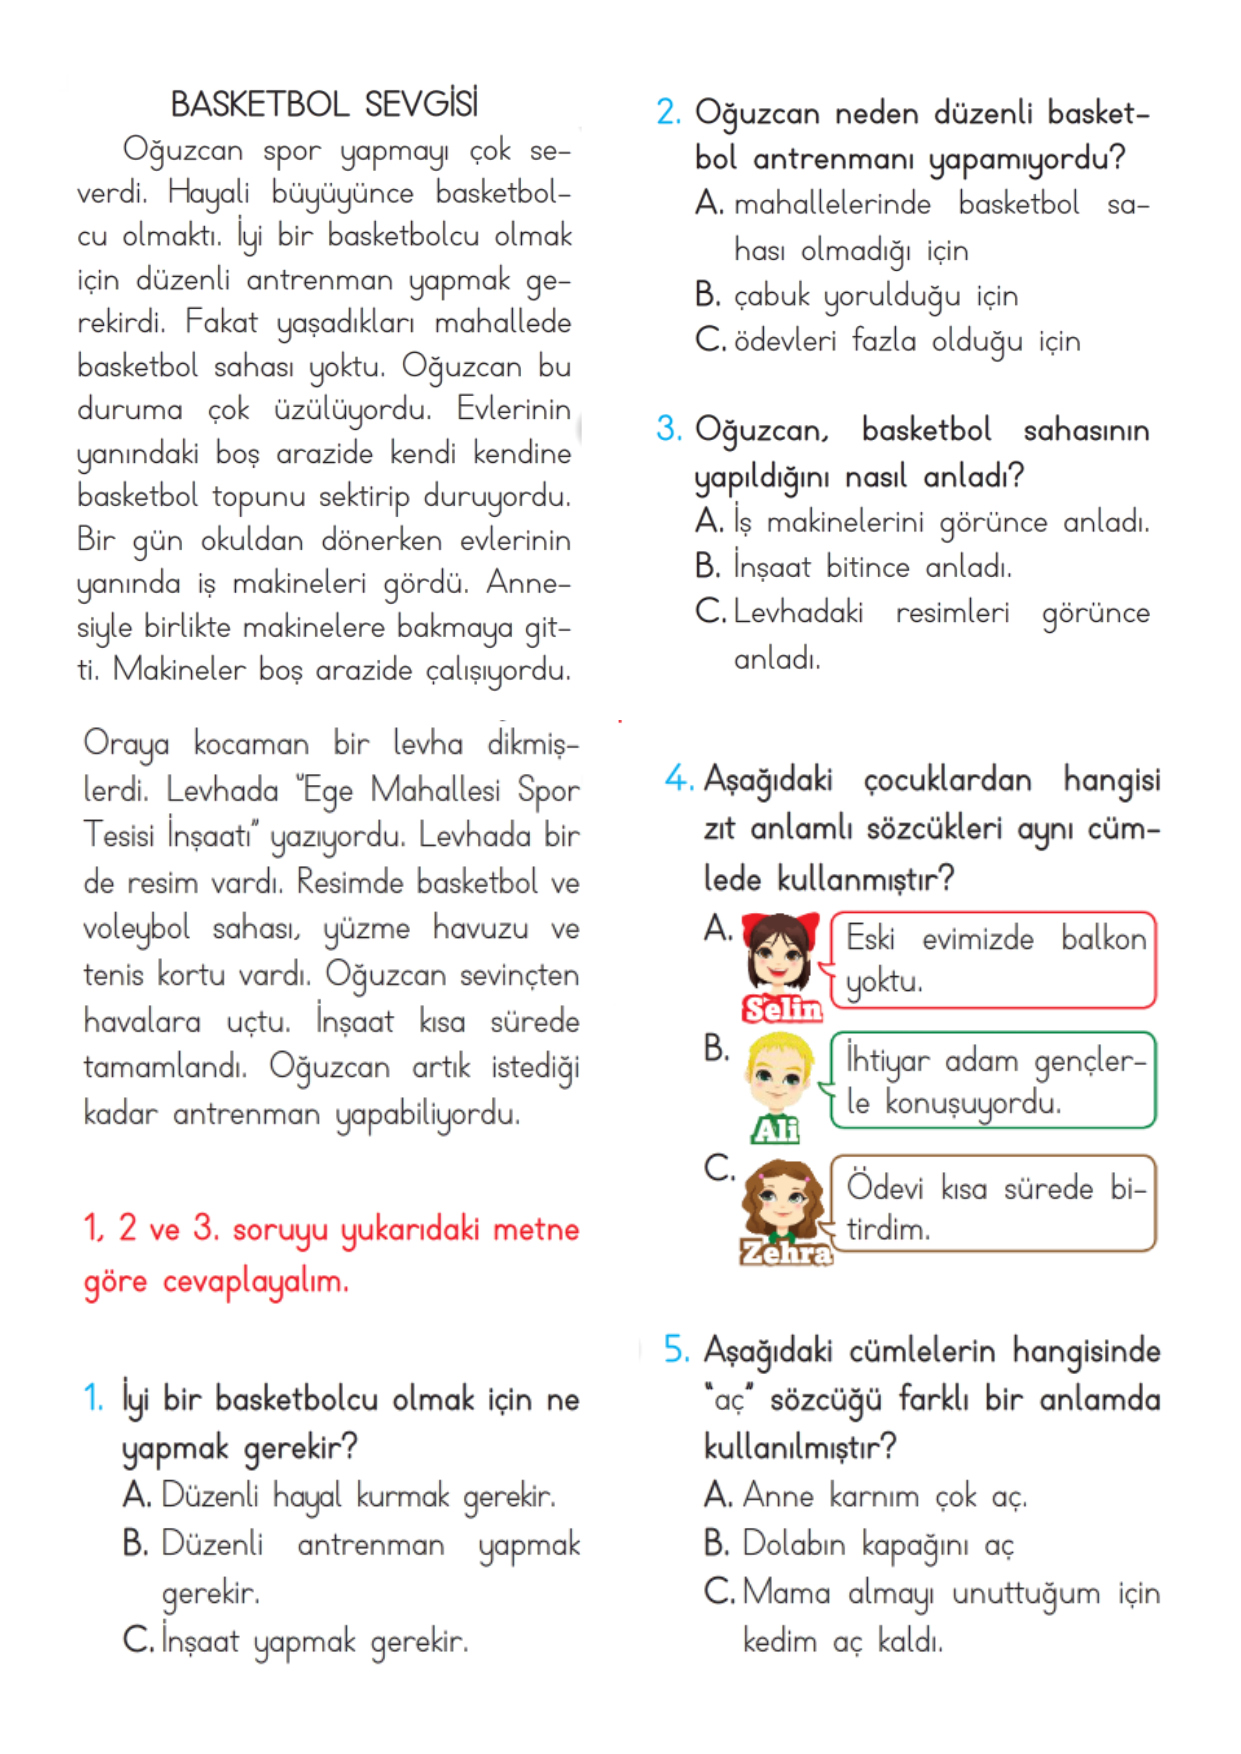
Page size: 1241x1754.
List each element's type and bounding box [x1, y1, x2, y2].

picture [59, 720, 1182, 1669]
picture [59, 73, 1181, 692]
